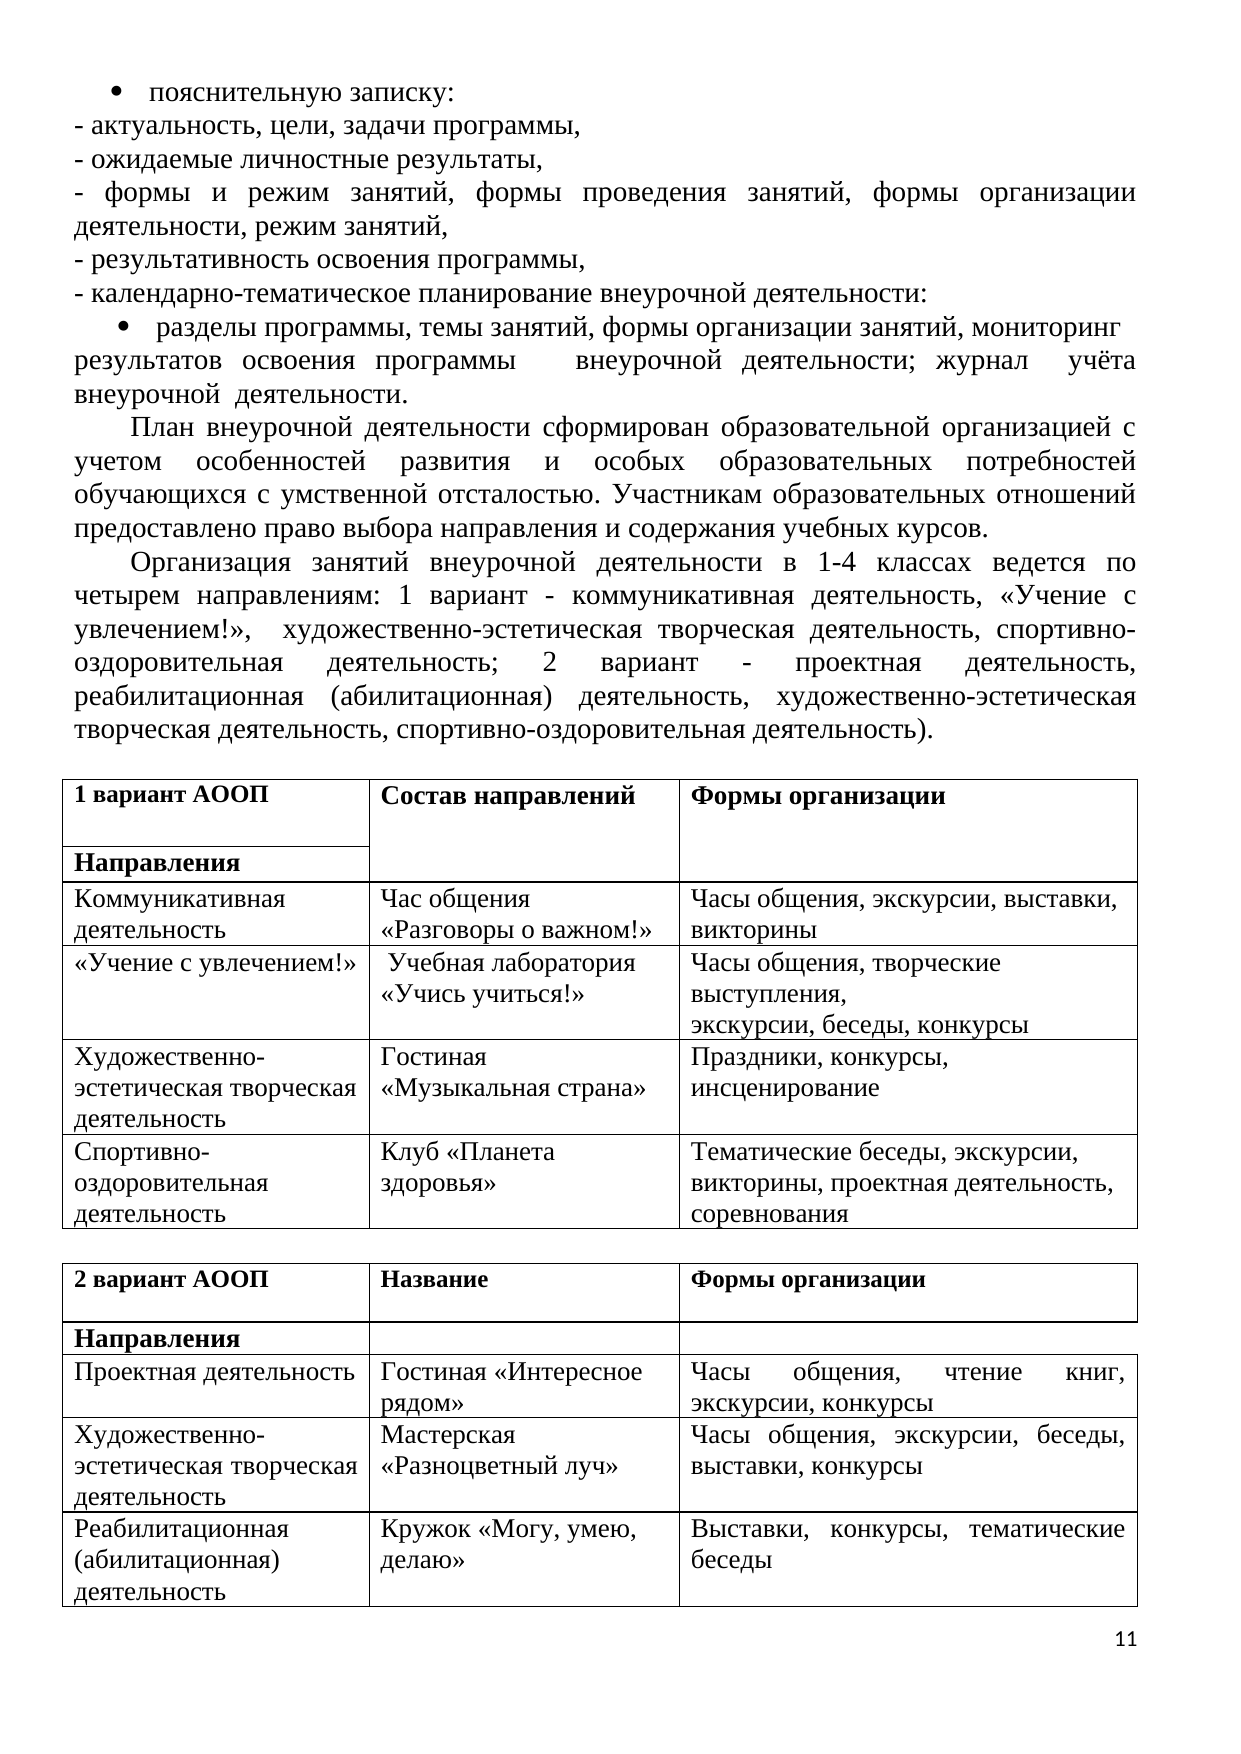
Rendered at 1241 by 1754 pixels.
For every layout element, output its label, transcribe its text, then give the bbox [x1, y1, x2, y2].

table_cell Часы общения, экскурсии, беседы, выставки, конкурсы [680, 1418, 1137, 1511]
table_cell Спортивно-оздоровительная деятельность [63, 1135, 369, 1228]
table_cell Клуб «Планета здоровья» [370, 1135, 679, 1228]
table_cell Гостиная «Интересное рядом» [370, 1355, 679, 1417]
table_cell «Учение с увлечением!» [63, 946, 369, 1039]
table_cell Мастерская «Разноцветный луч» [370, 1418, 679, 1511]
table_cell [370, 1323, 679, 1353]
table_header 1 вариант АООП [63, 780, 369, 846]
table_cell Часы общения, экскурсии, выставки, викторины [680, 883, 1137, 945]
table_cell Коммуникативная деятельность [63, 883, 369, 945]
table_cell Праздники, конкурсы, инсценирование [680, 1040, 1137, 1134]
table_cell Направления [63, 1323, 369, 1353]
table_cell Час общения «Разговоры о важном!» [370, 883, 679, 945]
text Организация занятий внеурочной деятельности в 1-4 классах ведется по четырем направлениям: 1 вариант - коммуникативная деятельность, «Учение с увлечением!», художественно-эстетическая творческая деятельность, спортивно-оздоровительная деятельность; 2 вариант - проектная деятельность, реабилитационная (абилитационная) деятельность, художественно-эстетическая творческая деятельность, спортивно-оздоровительная деятельность). [74, 544, 1137, 745]
text - календарно-тематическое планирование внеурочной деятельности: [74, 275, 1137, 309]
table_cell Выставки, конкурсы, тематические беседы [680, 1513, 1137, 1606]
table_header Формы организации [680, 1264, 1137, 1321]
table_header Формы организации [680, 780, 1137, 881]
text - формы и режим занятий, формы проведения занятий, формы организации деятельности, режим занятий, [74, 174, 1137, 242]
text - результативность освоения программы, [74, 242, 1137, 275]
table_cell Тематические беседы, экскурсии, викторины, проектная деятельность, соревнования [680, 1135, 1137, 1228]
table_cell Часы общения, творческие выступления, экскурсии, беседы, конкурсы [680, 946, 1137, 1039]
table_cell Гостиная «Музыкальная страна» [370, 1040, 679, 1134]
table_header 2 вариант АООП [63, 1264, 369, 1321]
table_cell Кружок «Могу, умею, делаю» [370, 1513, 679, 1606]
table_header Название [370, 1264, 679, 1321]
table_cell Учебная лаборатория «Учись учиться!» [370, 946, 679, 1039]
list пояснительную записку: [111, 74, 1137, 107]
table_header Состав направлений [370, 780, 679, 881]
table_cell Художественно-эстетическая творческая деятельность [63, 1418, 369, 1511]
text результатов освоения программы внеурочной деятельности; журнал учёта внеурочной деятельности. [74, 342, 1137, 409]
list разделы программы, темы занятий, формы организации занятий, мониторинг [118, 309, 1137, 342]
text - актуальность, цели, задачи программы, [74, 107, 1137, 141]
table_cell Часы общения, чтение книг, экскурсии, конкурсы [680, 1355, 1137, 1417]
table_cell Художественно-эстетическая творческая деятельность [63, 1040, 369, 1134]
text - ожидаемые личностные результаты, [74, 141, 1137, 174]
text План внеурочной деятельности сформирован образовательной организацией с учетом особенностей развития и особых образовательных потребностей обучающихся с умственной отсталостью. Участникам образовательных отношений предоставлено право выбора направления и содержания учебных курсов. [74, 409, 1137, 544]
table_cell Реабилитационная (абилитационная) деятельность [63, 1513, 369, 1606]
table_cell Направления [63, 847, 369, 881]
table_cell Проектная деятельность [63, 1355, 369, 1417]
